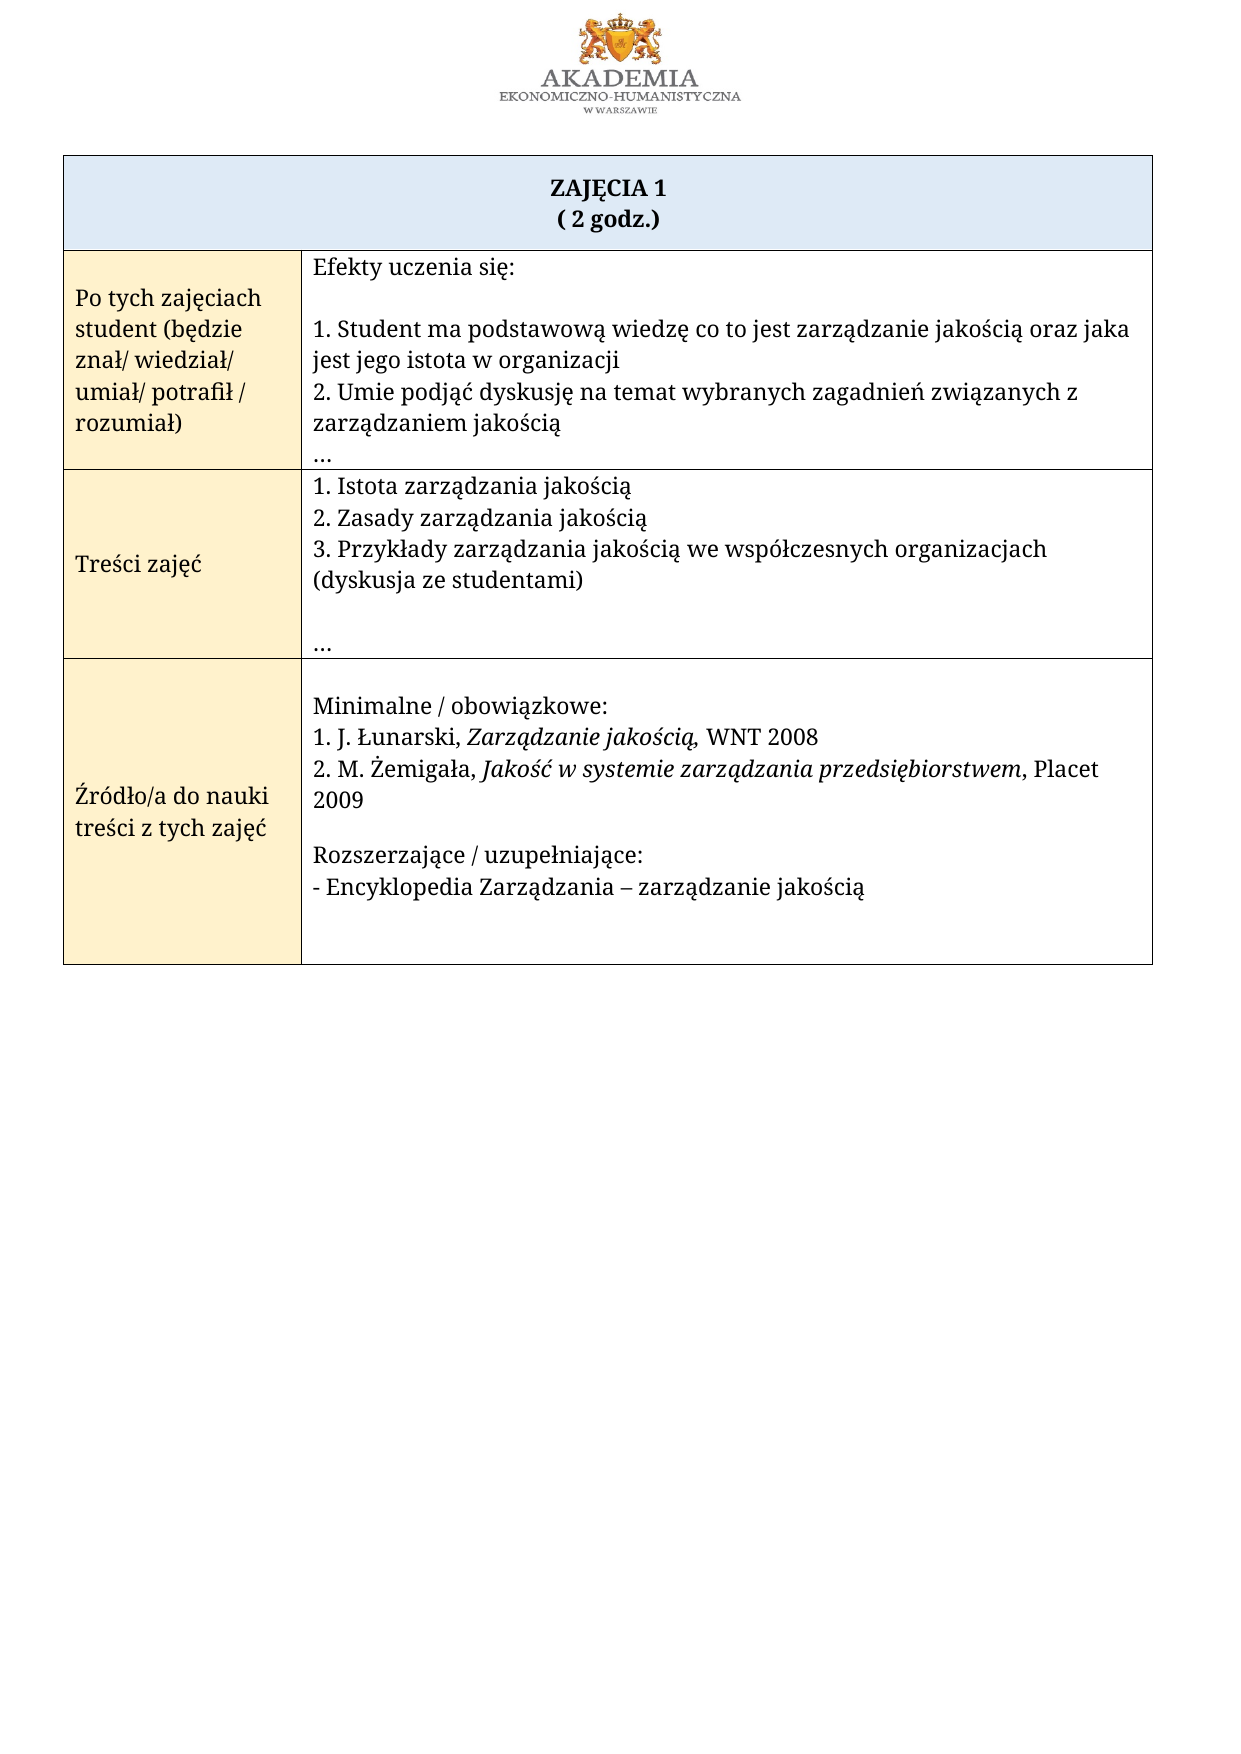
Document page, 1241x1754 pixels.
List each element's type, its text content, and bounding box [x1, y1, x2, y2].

picture [483, 0, 753, 123]
table_cell Minimalne / obowiązkowe: 1. J. Łunarski, Zarządzanie jakością, WNT 2008 2. M. Żemigała, Jakość w systemie zarządzania przedsiębiorstwem, Placet 2009 Rozszerzające / uzupełniające: - Encyklopedia Zarządzania – zarządzanie jakością [302, 659, 1152, 964]
table_header ZAJĘCIA 1 ( 2 godz.) [64, 156, 1152, 249]
table_cell Treści zajęć [64, 470, 301, 658]
table_cell Źródło/a do nauki treści z tych zajęć [64, 659, 301, 964]
table_cell Po tych zajęciach student (będzie znał/ wiedział/ umiał/ potrafił / rozumiał) [64, 251, 301, 469]
table_cell 1. Istota zarządzania jakością 2. Zasady zarządzania jakością 3. Przykłady zarządzania jakością we współczesnych organizacjach (dyskusja ze studentami) … [302, 470, 1152, 658]
table_cell Efekty uczenia się: 1. Student ma podstawową wiedzę co to jest zarządzanie jakością oraz jaka jest jego istota w organizacji 2. Umie podjąć dyskusję na temat wybranych zagadnień związanych z zarządzaniem jakością … [302, 251, 1152, 469]
